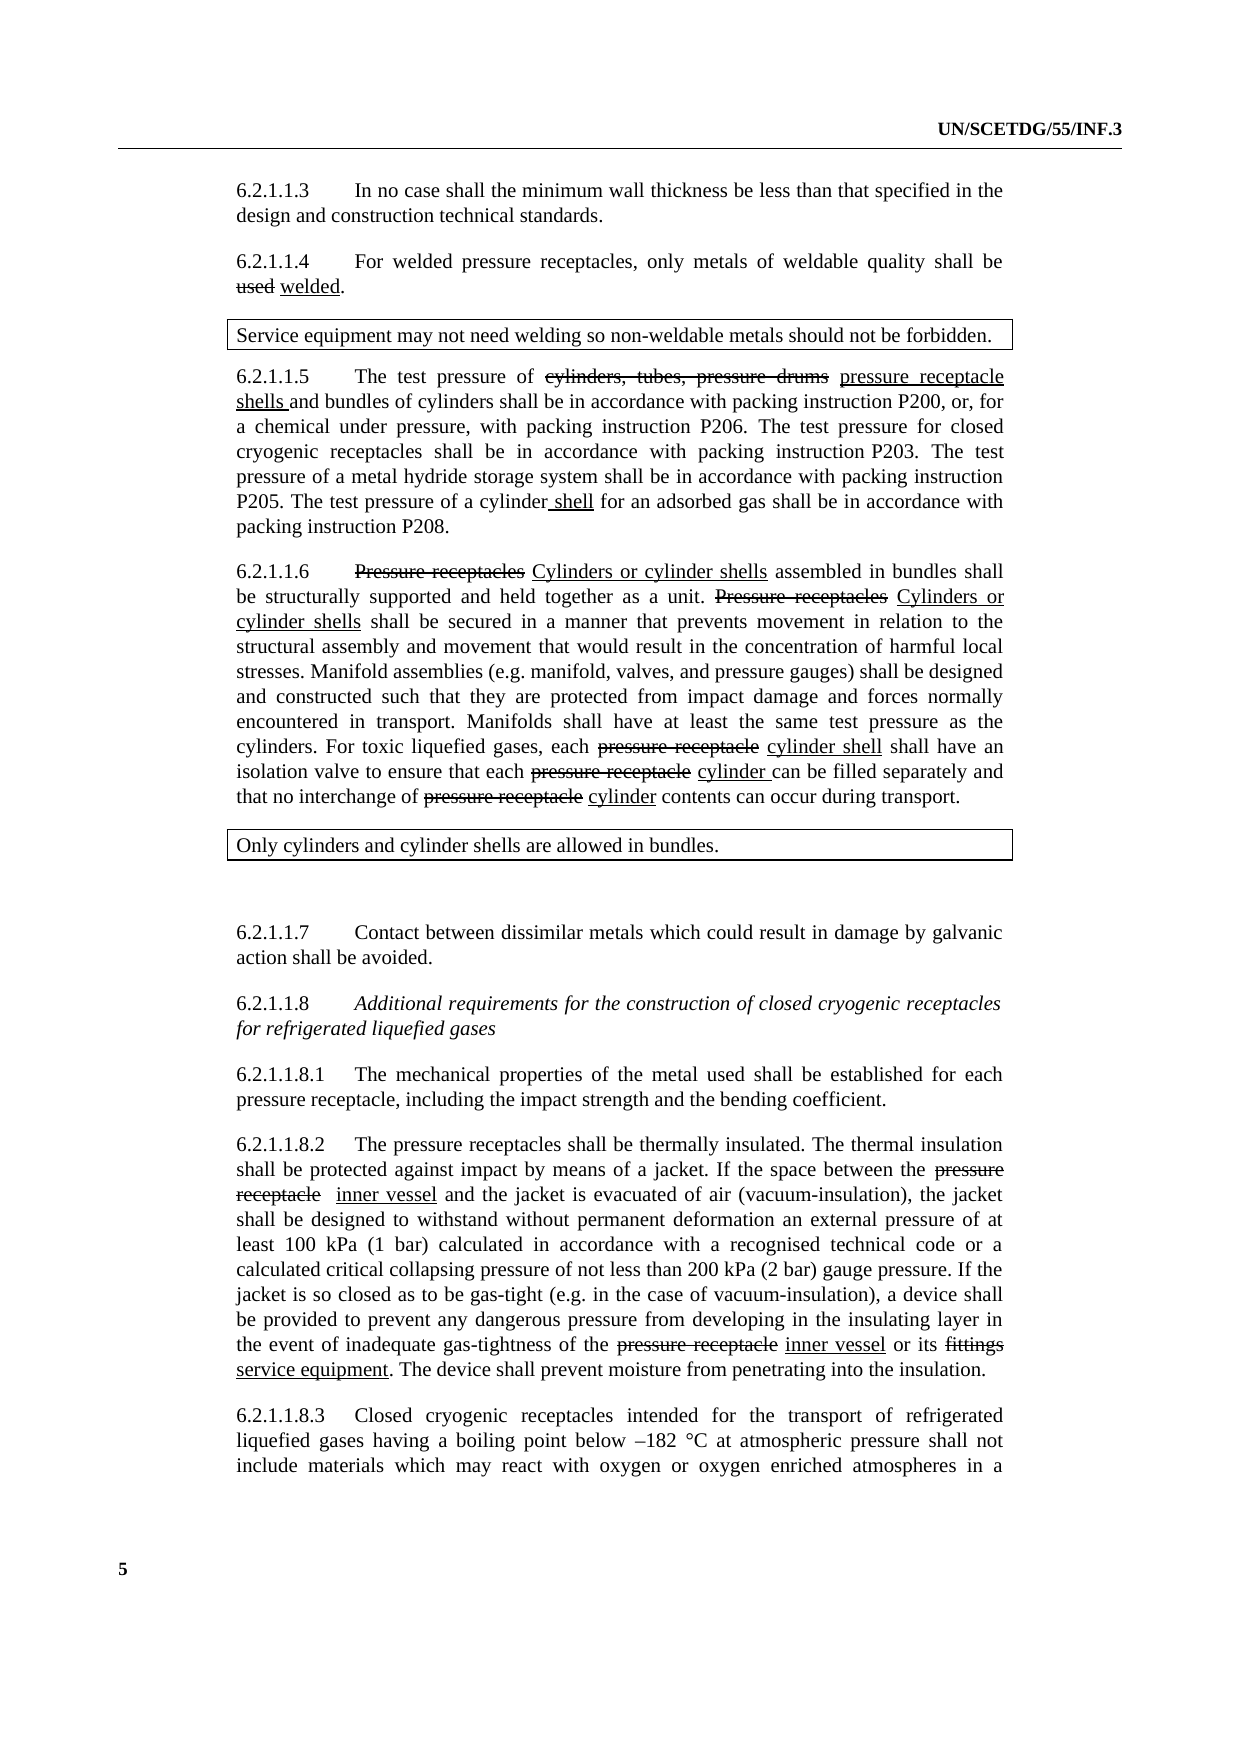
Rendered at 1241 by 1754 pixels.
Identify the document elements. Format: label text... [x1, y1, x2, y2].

text 6.2.1.1.7 Contact between dissimilar metals which could result in damage by galvanic action shall be avoided. [236, 919, 1004, 969]
text Service equipment may not need welding so non-weldable metals should not be forbidden. [228, 320, 1012, 349]
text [236, 1402, 1004, 1477]
text 6.2.1.1.4 For welded pressure receptacles, only metals of weldable quality shall be used welded. [236, 248, 1004, 298]
text 6.2.1.1.8.2 The pressure receptacles shall be thermally insulated. The thermal insulation shall be protected against impact by means of a jacket. If the space between the pressure receptacle inner vessel and the jacket is evacuated of air (vacuum-insulation), the jacket shall be designed to withstand without permanent deformation an external pressure of at least 100 kPa (1 bar) calculated in accordance with a recognised technical code or a calculated critical collapsing pressure of not less than 200 kPa (2 bar) gauge pressure. If the jacket is so closed as to be gas-tight (e.g. in the case of vacuum-insulation), a device shall be provided to prevent any dangerous pressure from developing in the insulating layer in the event of inadequate gas-tightness of the pressure receptacle inner vessel or its fittings service equipment. The device shall prevent moisture from penetrating into the insulation. [236, 1131, 1004, 1381]
text 6.2.1.1.8.1 The mechanical properties of the metal used shall be established for each pressure receptacle, including the impact strength and the bending coefficient. [236, 1061, 1004, 1111]
text 6.2.1.1.5 The test pressure of cylinders, tubes, pressure drums pressure receptacle shells and bundles of cylinders shall be in accordance with packing instruction P200, or, for a chemical under pressure, with packing instruction P206. The test pressure for closed cryogenic receptacles shall be in accordance with packing instruction P203. The test pressure of a metal hydride storage system shall be in accordance with packing instruction P205. The test pressure of a cylinder shell for an adsorbed gas shall be in accordance with packing instruction P208. [236, 363, 1004, 538]
text 6.2.1.1.8 Additional requirements for the construction of closed cryogenic receptacles for refrigerated liquefied gases [236, 990, 1004, 1040]
text 6.2.1.1.6 Pressure receptacles Cylinders or cylinder shells assembled in bundles shall be structurally supported and held together as a unit. Pressure receptacles Cylinders or cylinder shells shall be secured in a manner that prevents movement in relation to the structural assembly and movement that would result in the concentration of harmful local stresses. Manifold assemblies (e.g. manifold, valves, and pressure gauges) shall be designed and constructed such that they are protected from impact damage and forces normally encountered in transport. Manifolds shall have at least the same test pressure as the cylinders. For toxic liquefied gases, each pressure receptacle cylinder shell shall have an isolation valve to ensure that each pressure receptacle cylinder can be filled separately and that no interchange of pressure receptacle cylinder contents can occur during transport. [236, 558, 1004, 808]
text 6.2.1.1.3 In no case shall the minimum wall thickness be less than that specified in the design and construction technical standards. [236, 177, 1004, 227]
text Only cylinders and cylinder shells are allowed in bundles. [228, 830, 1012, 859]
